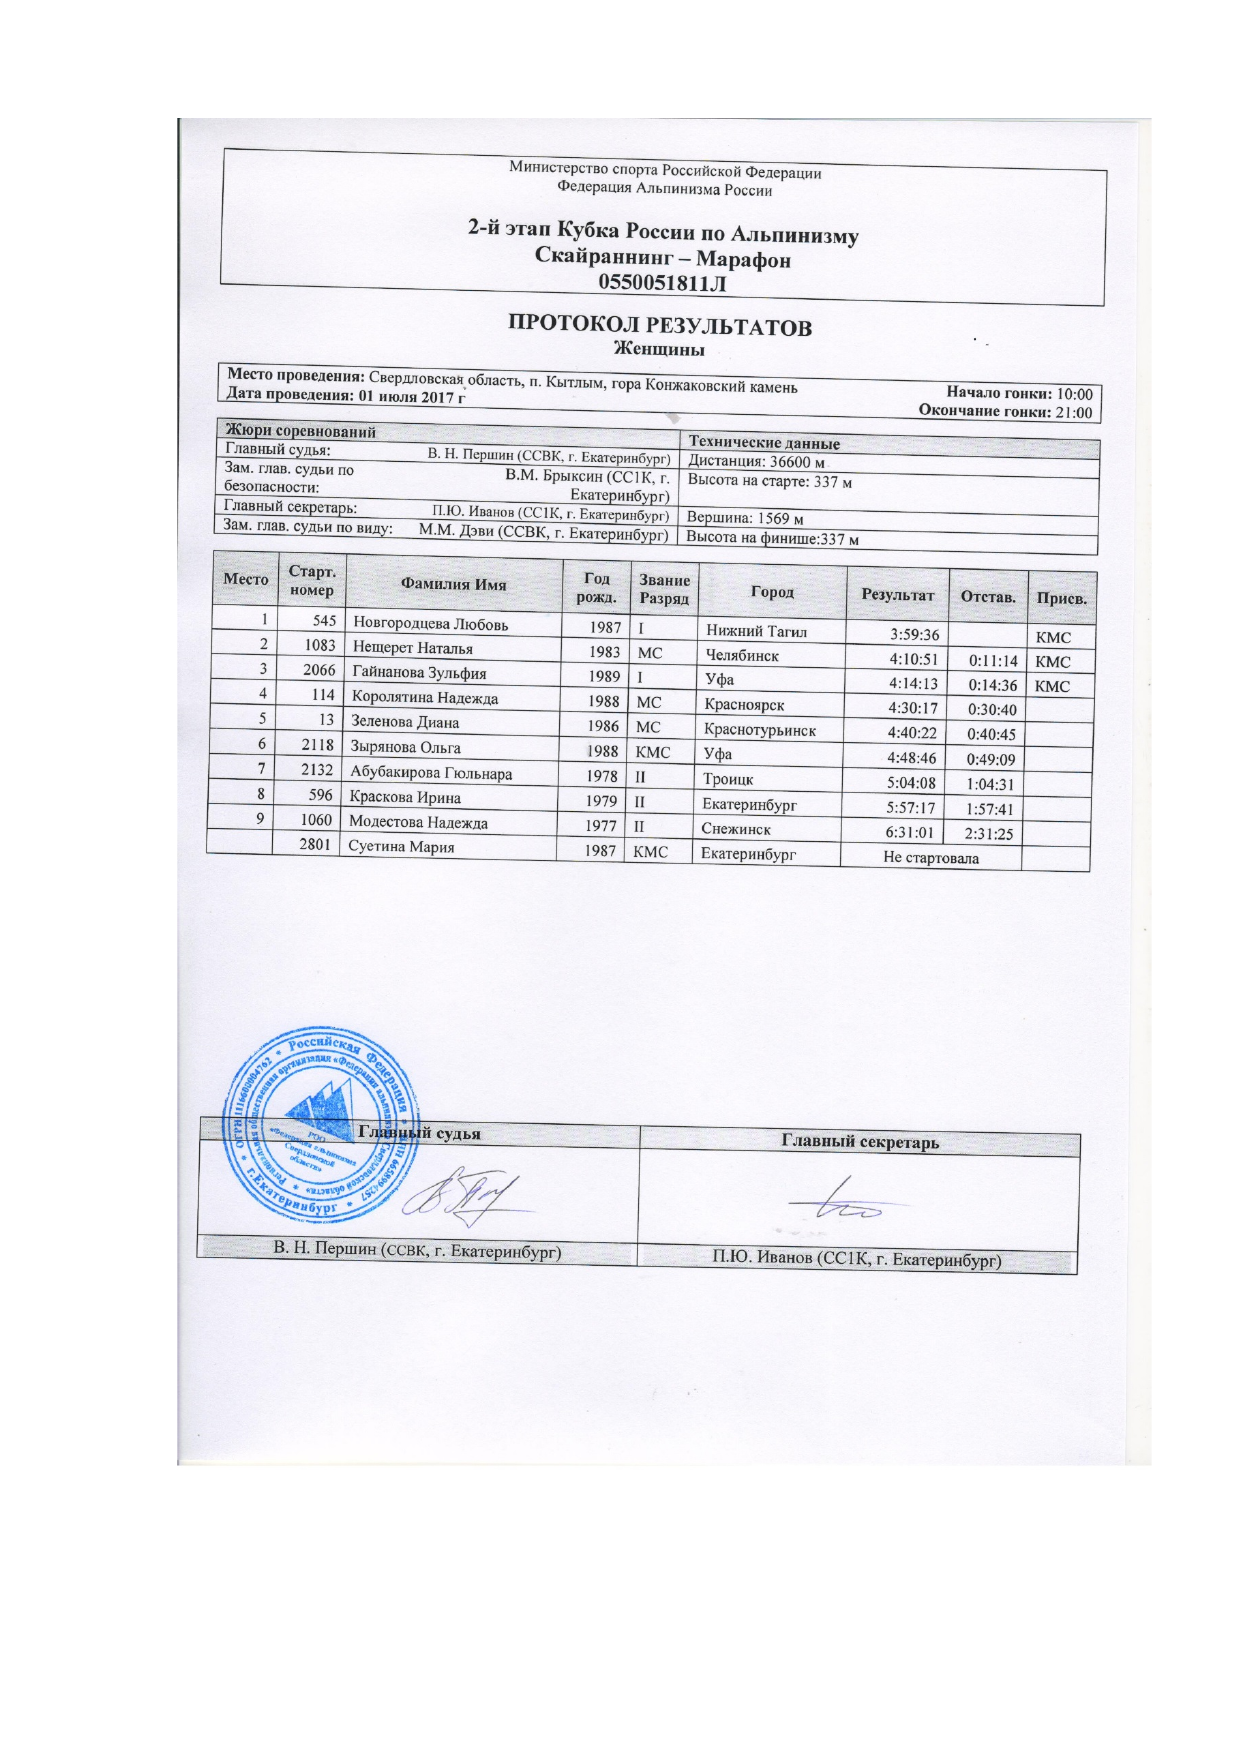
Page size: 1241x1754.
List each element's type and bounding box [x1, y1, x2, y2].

picture [177, 118, 1152, 1470]
